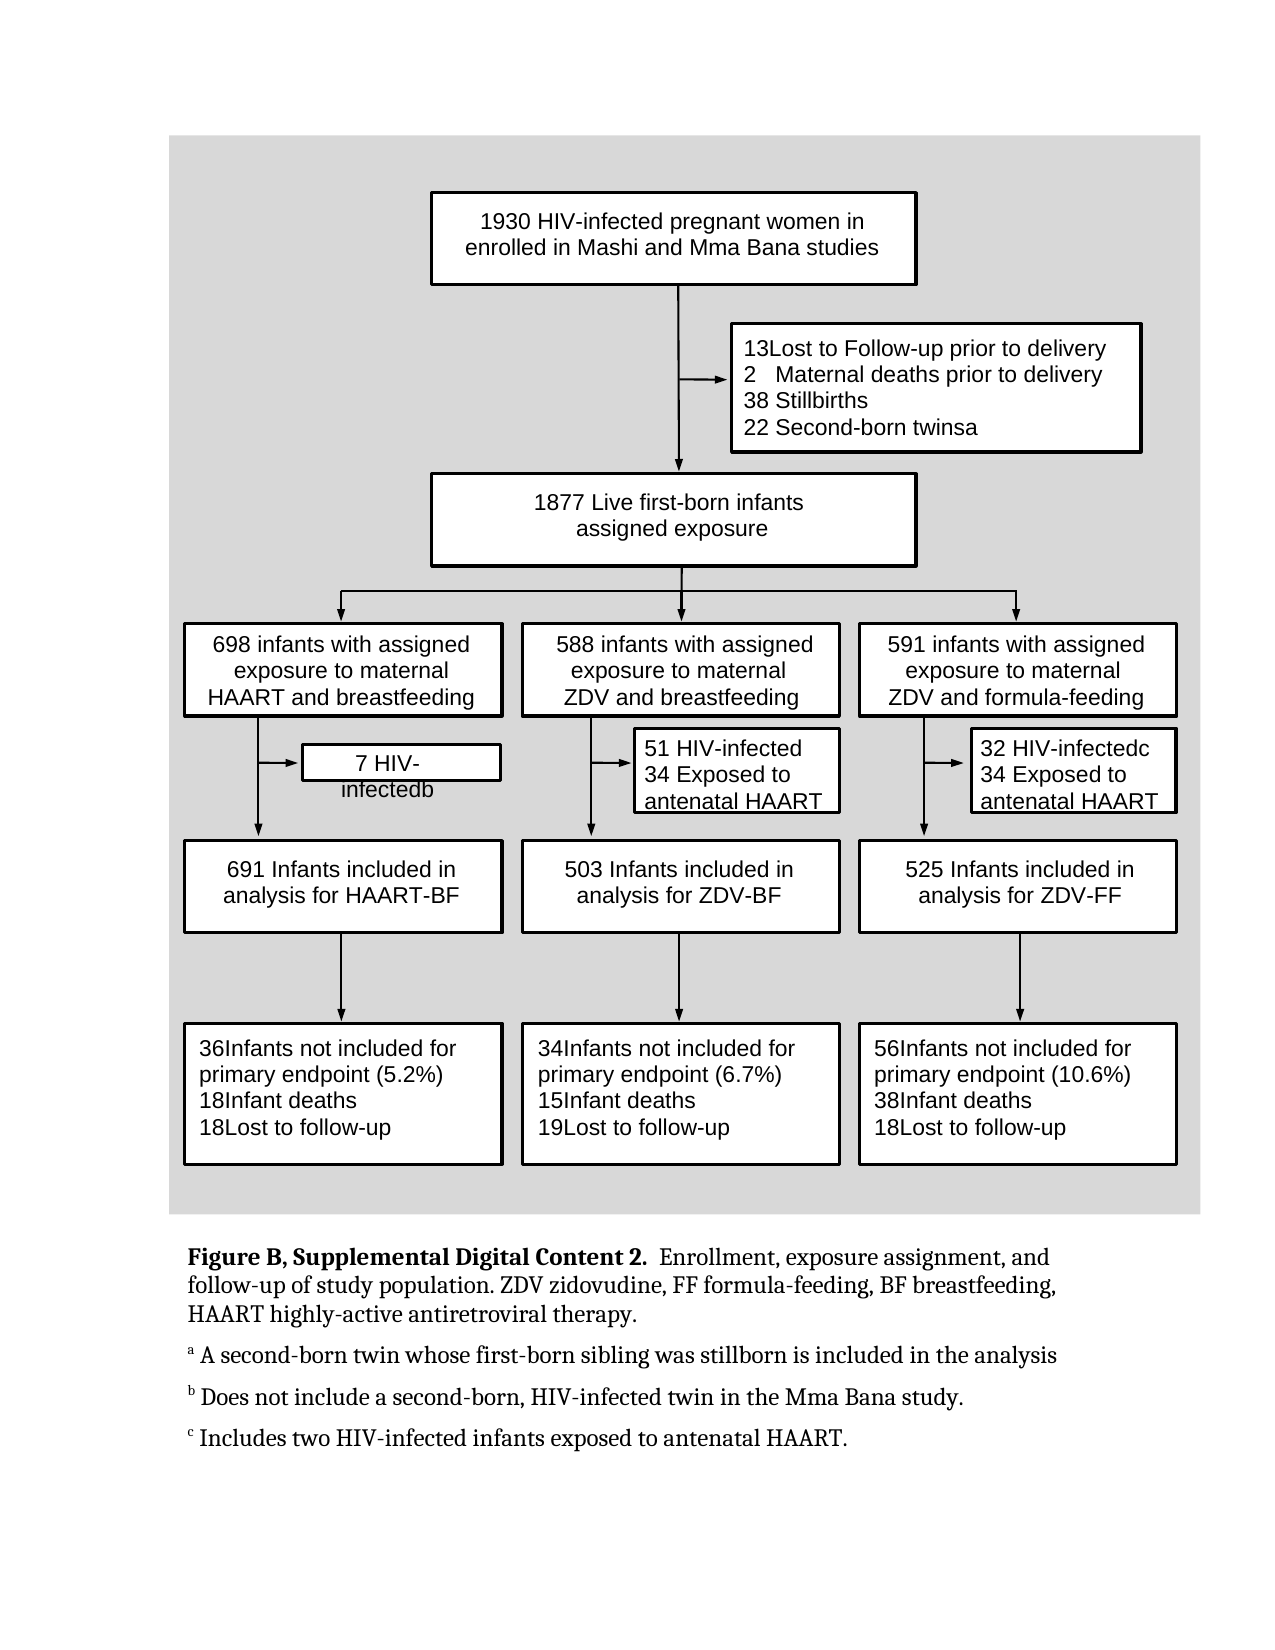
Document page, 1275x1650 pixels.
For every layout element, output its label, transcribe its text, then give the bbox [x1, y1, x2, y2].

text Figure B, Supplemental Digital Content 2. Enrollment, exposure assignment, and follow-up of study population. ZDV zidovudine, FF formula-feeding, BF breastfeeding, HAART highly-active antiretroviral therapy. [187, 150, 1087, 1329]
text b Does not include a second-born, HIV-infected twin in the Mma Bana study. [187, 1382, 1087, 1411]
text a A second-born twin whose first-born sibling was stillborn is included in the analysis [187, 1341, 1087, 1370]
text c Includes two HIV-infected infants exposed to antenatal HAART. [187, 1424, 1087, 1452]
